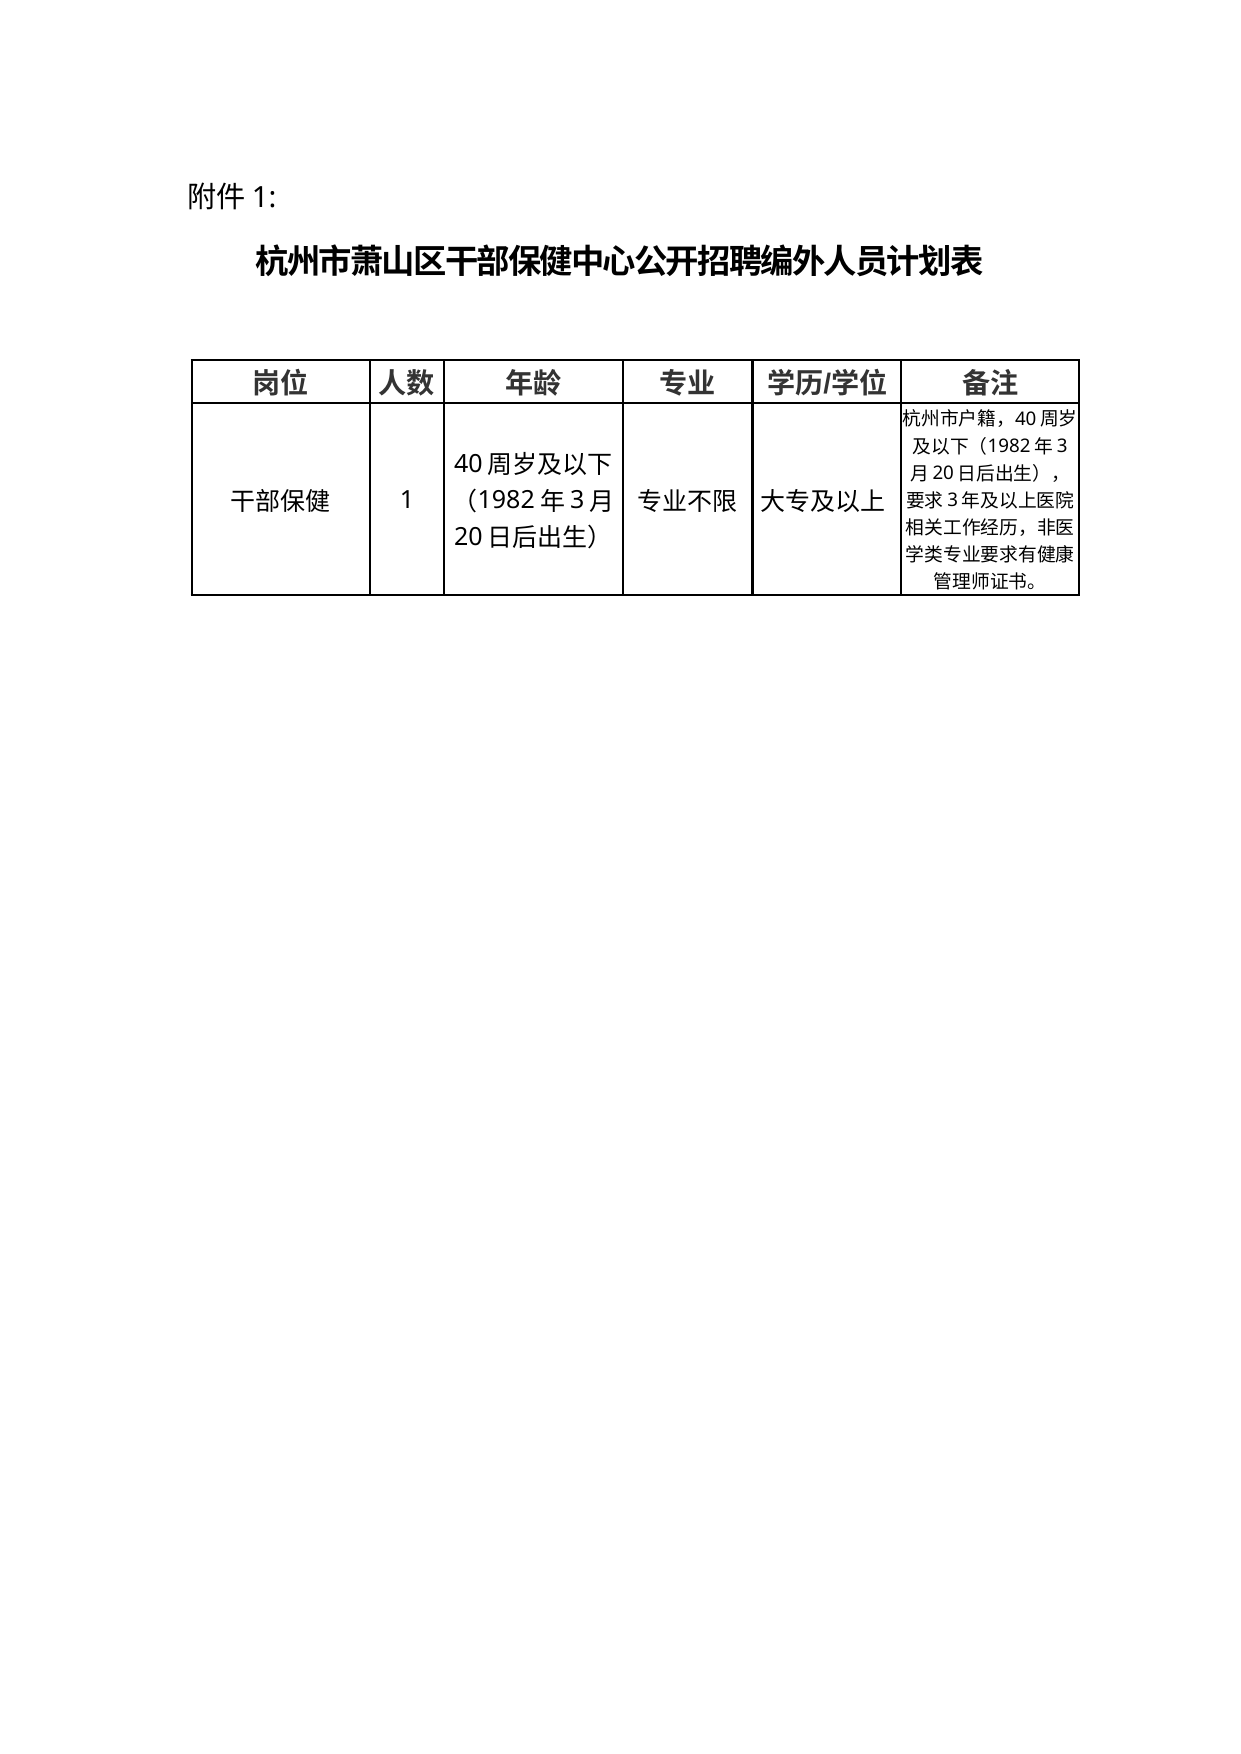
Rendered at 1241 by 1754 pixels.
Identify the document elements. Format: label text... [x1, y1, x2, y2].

table_cell 专业不限 [624, 404, 751, 594]
text 杭州市萧山区干部保健中心公开招聘编外人员计划表 [187, 227, 1053, 292]
table_header 人数 [371, 361, 443, 402]
table_cell 干部保健 [193, 404, 369, 594]
table_header 学历/学位 [754, 361, 900, 402]
table_cell 40周岁及以下 （1982年3月20日后出生） [445, 404, 622, 594]
table_header 专业 [624, 361, 751, 402]
table_cell 大专及以上 [754, 404, 900, 594]
table_header 年龄 [445, 361, 622, 402]
table_header 备注 [902, 361, 1078, 402]
text 附件1: [187, 162, 1053, 227]
table_cell 1 [371, 404, 443, 594]
table_header 岗位 [193, 361, 369, 402]
table_cell 杭州市户籍，40周岁及以下（1982年3月20日后出生），要求3年及以上医院相关工作经历，非医学类专业要求有健康管理师证书。 [902, 404, 1078, 594]
